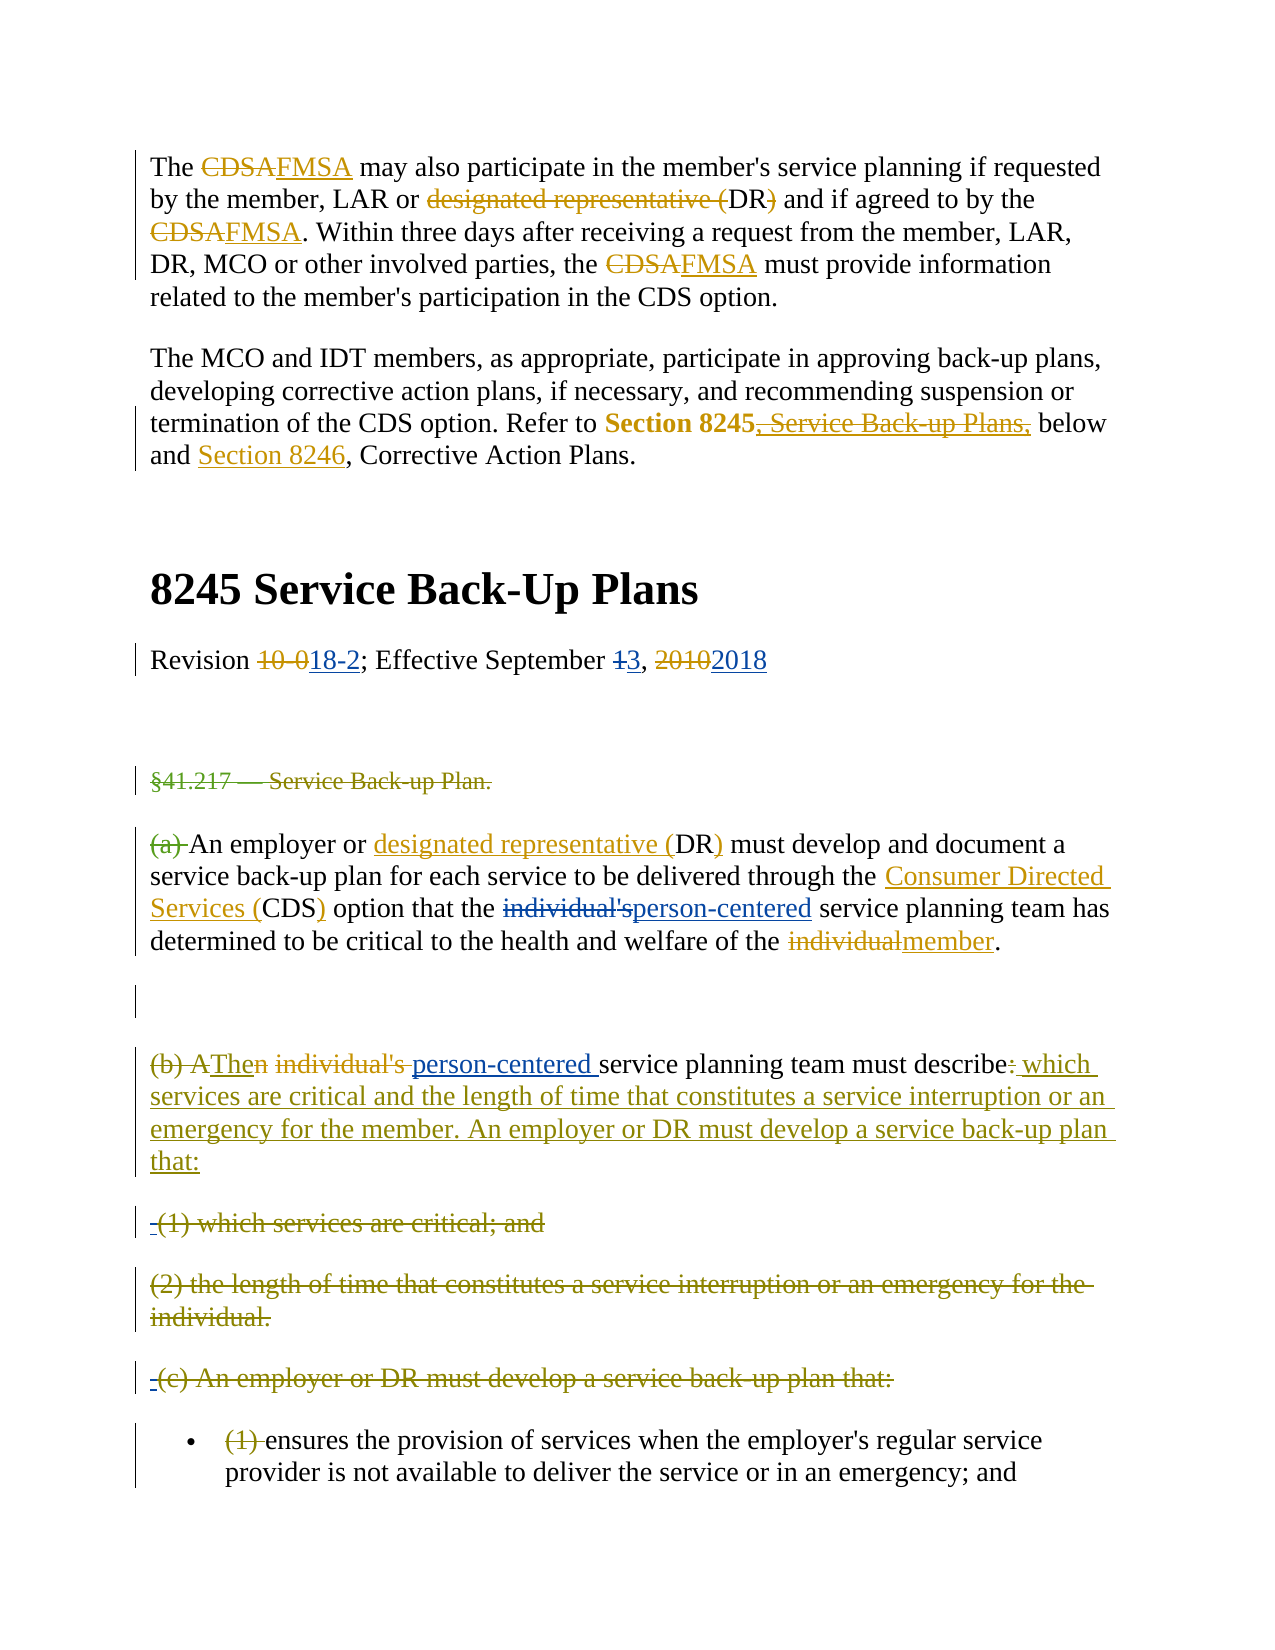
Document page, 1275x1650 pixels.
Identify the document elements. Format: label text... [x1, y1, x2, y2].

text service planning team must describe [150, 1047, 1125, 1177]
text Revision ; Effective September , [150, 643, 1125, 676]
text An employer or DR must develop and document a service back-up plan for each service to be delivered through the CDS option that the service planning team has determined to be critical to the health and welfare of the . [150, 827, 1125, 956]
text The MCO and IDT members, as appropriate, participate in approving back-up plans, developing corrective action plans, if necessary, and recommending suspension or termination of the CDS option. Refer to Section 8245 below and , Corrective Action Plans. [150, 341, 1125, 471]
subtitle 8245 Service Back-Up Plans [150, 561, 1125, 614]
text The may also participate in the member's service planning if requested by the member, LAR or DR and if agreed to by the . Within three days after receiving a request from the member, LAR, DR, MCO or other involved parties, the must provide information related to the member's participation in the CDS option. [150, 150, 1125, 312]
list ensures the provision of services when the employer's regular service provider is not available to deliver the service or in an emergency; and [187, 1423, 1125, 1488]
